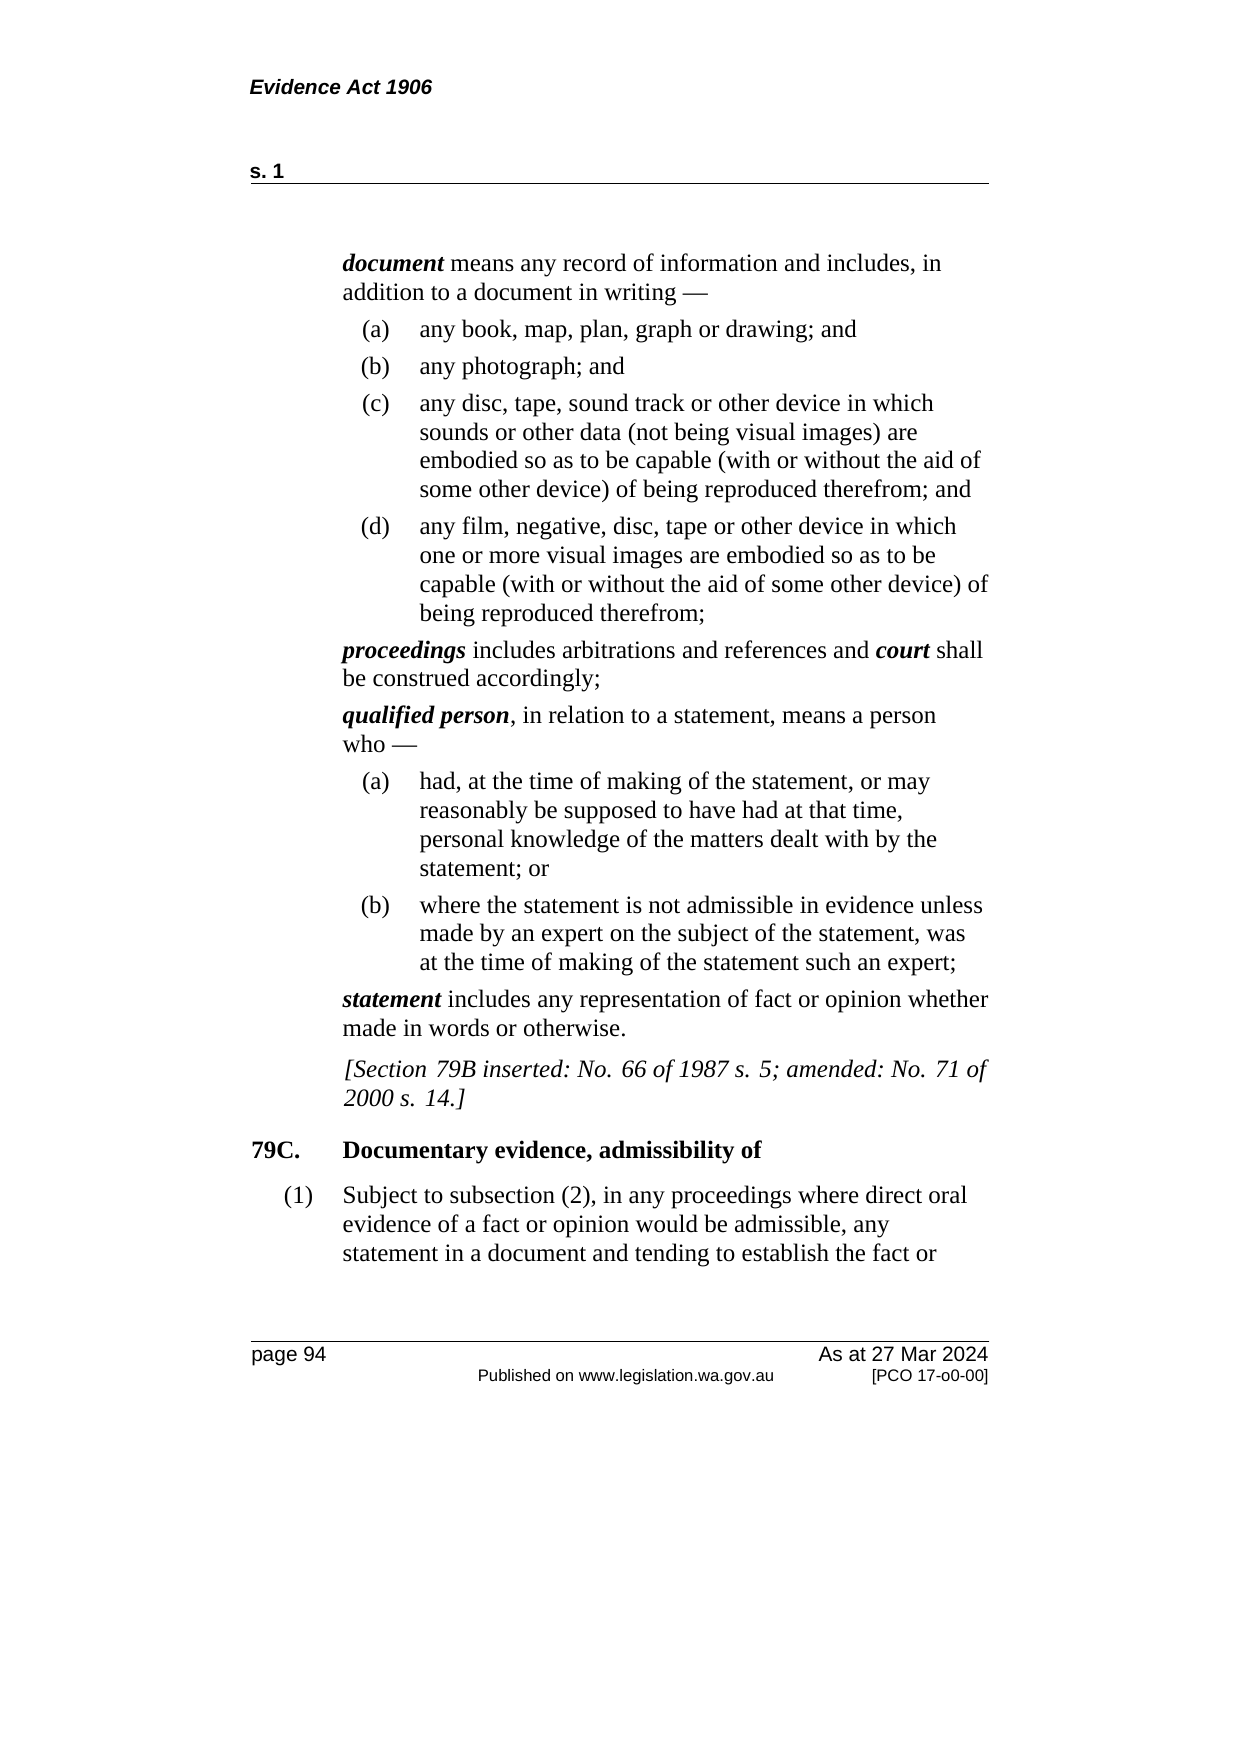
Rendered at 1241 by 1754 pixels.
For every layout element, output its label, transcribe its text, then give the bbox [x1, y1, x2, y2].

text statement includes any representation of fact or opinion whether made in words or otherwise. [251, 984, 989, 1042]
text qualified person, in relation to a statement, means a person who — [251, 701, 989, 758]
text (c) any disc, tape, sound track or other device in which sounds or other data (not being visual images) are embodied so as to be capable (with or without the aid of some other device) of being reproduced therefrom; and [251, 388, 989, 503]
text (a) any book, map, plan, graph or drawing; and [251, 314, 989, 343]
text [Section 79B inserted: No. 66 of 1987 s. 5; amended: No. 71 of 2000 s. 14.] [251, 1054, 989, 1112]
text (b) where the statement is not admissible in evidence unless made by an expert on the subject of the statement, was at the time of making of the statement such an expert; [251, 890, 989, 976]
text (d) any film, negative, disc, tape or other device in which one or more visual images are embodied so as to be capable (with or without the aid of some other device) of being reproduced therefrom; [251, 511, 989, 626]
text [251, 1180, 989, 1266]
text proceedings includes arbitrations and references and court shall be construed accordingly; [251, 635, 989, 692]
text (a) had, at the time of making of the statement, or may reasonably be supposed to have had at that time, personal knowledge of the matters dealt with by the statement; or [251, 766, 989, 881]
text (b) any photograph; and [251, 351, 989, 380]
subtitle 79C. Documentary evidence, admissibility of [251, 1135, 989, 1163]
text document means any record of information and includes, in addition to a document in writing — [251, 248, 989, 306]
